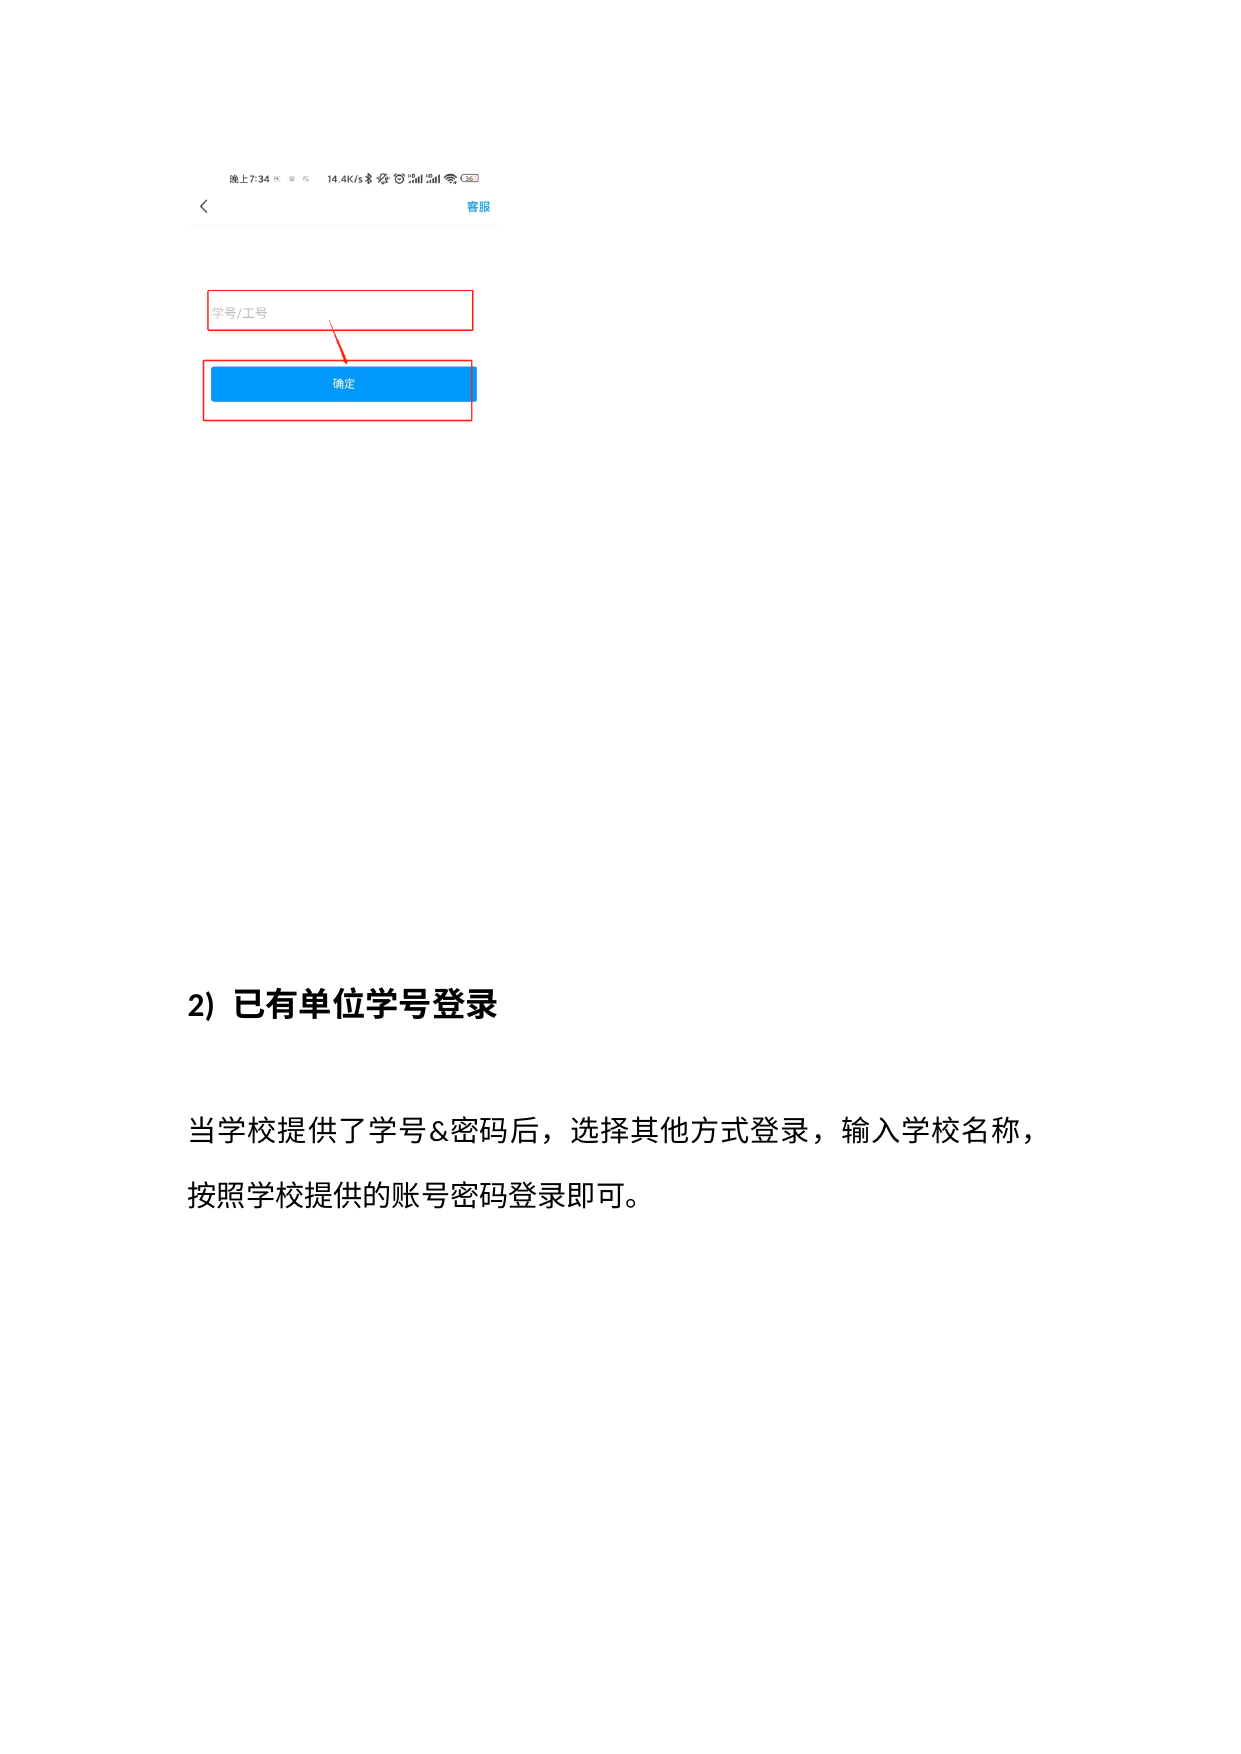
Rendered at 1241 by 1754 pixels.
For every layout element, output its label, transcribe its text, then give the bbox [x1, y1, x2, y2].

text 当学校提供了学号&密码后，选择其他方式登录，输入学校名称，按照学校提供的账号密码登录即可。 [187, 1096, 1053, 1226]
subtitle 已有单位学号登录 [187, 969, 1053, 1034]
picture [187, 162, 499, 855]
